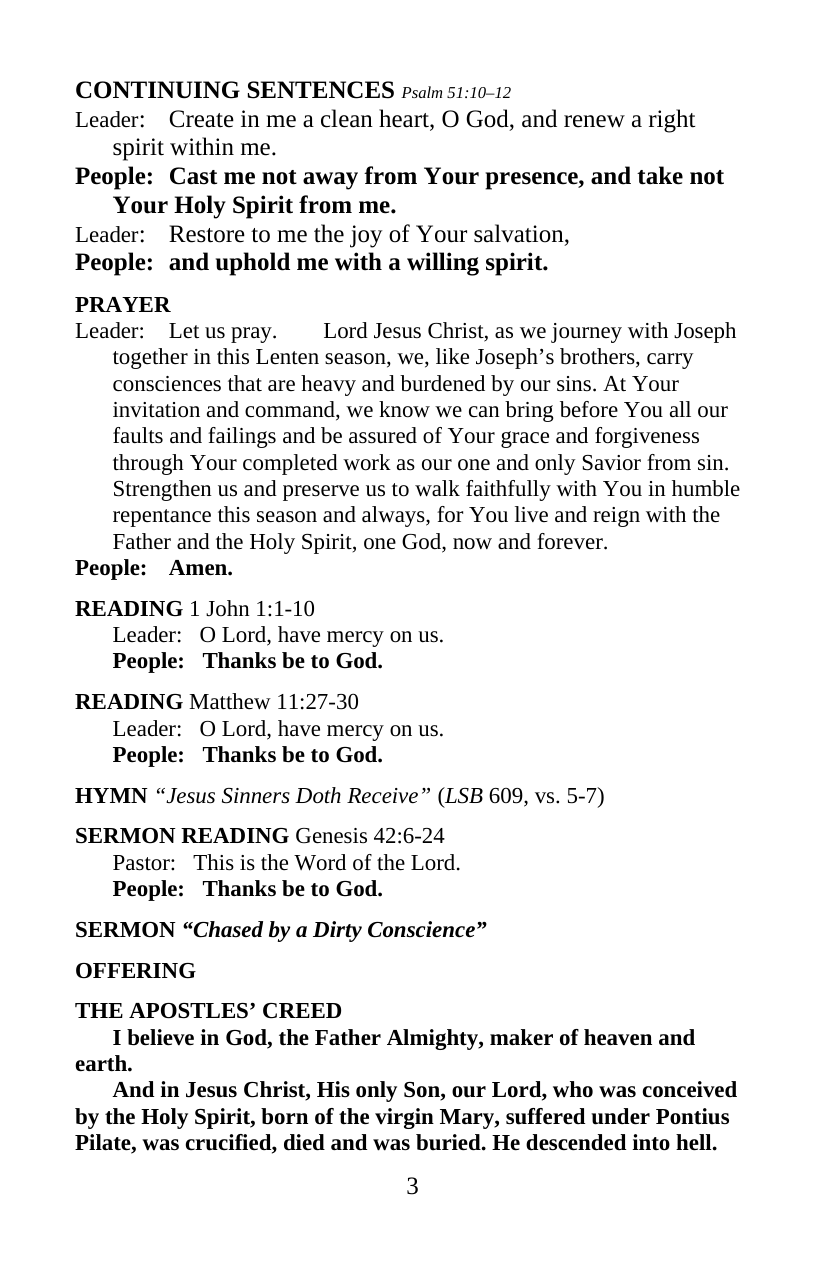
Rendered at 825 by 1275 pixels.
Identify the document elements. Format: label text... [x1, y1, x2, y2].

text READING Matthew 11:27-30 [75, 688, 750, 715]
text Leader: Create in me a clean heart, O God, and renew a right spirit within me. [75, 104, 750, 161]
text HYMN “Jesus Sinners Doth Receive” (LSB 609, vs. 5-7) [75, 782, 750, 808]
text Leader: Restore to me the joy of Your salvation, [75, 219, 750, 247]
text SERMON “Chased by a Dirty Conscience” [75, 916, 750, 942]
subtitle People: Thanks be to God. [112, 741, 750, 767]
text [75, 1076, 750, 1156]
text Leader: Let us pray. Lord Jesus Christ, as we journey with Joseph together in this Lenten season, we, like Joseph’s brothers, carry consciences that are heavy and burdened by our sins. At Your invitation and command, we know we can bring before You all our faults and failings and be assured of Your grace and forgiveness through Your completed work as our one and only Savior from sin. Strengthen us and preserve us to walk faithfully with You in humble repentance this season and always, for You live and reign with the Father and the Holy Spirit, one God, now and forever. [75, 317, 750, 554]
text People: Amen. [75, 554, 750, 581]
text OFFERING [75, 957, 750, 983]
text Leader: O Lord, have mercy on us. [112, 621, 750, 648]
text People: Cast me not away from Your presence, and take not Your Holy Spirit from me. [75, 161, 750, 219]
text READING 1 John 1:1-10 [75, 595, 750, 621]
text People: and uphold me with a willing spirit. [75, 247, 750, 276]
text CONTINUING SENTENCES Psalm 51:10–12 [75, 75, 750, 104]
subtitle THE APOSTLES’ CREED [75, 997, 750, 1024]
text PRAYER [75, 291, 750, 317]
text Leader: O Lord, have mercy on us. [112, 715, 750, 741]
subtitle People: Thanks be to God. [112, 875, 750, 902]
text I believe in God, the Father Almighty, maker of heaven and earth. [75, 1024, 750, 1076]
subtitle People: Thanks be to God. [112, 648, 750, 674]
text Pastor: This is the Word of the Lord. [112, 849, 750, 875]
text SERMON READING Genesis 42:6-24 [75, 822, 750, 849]
